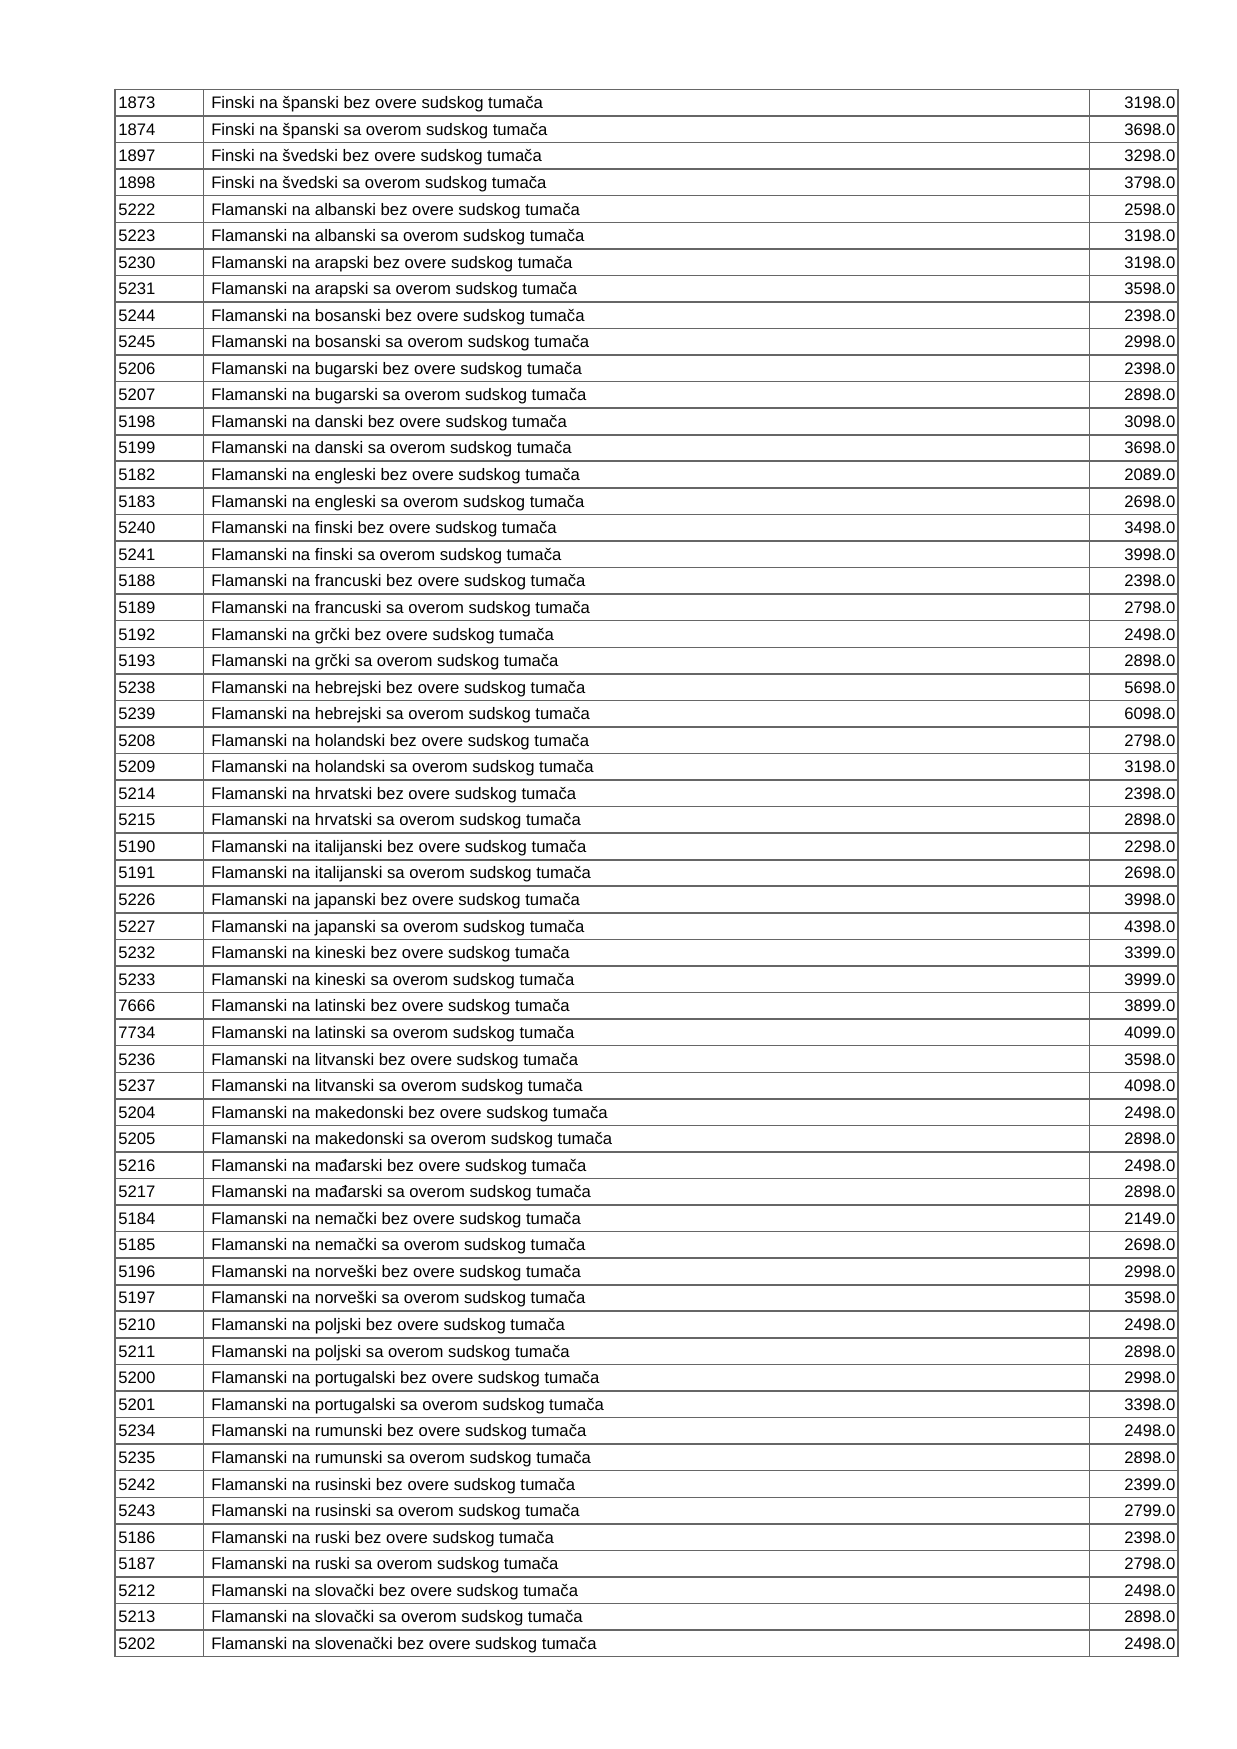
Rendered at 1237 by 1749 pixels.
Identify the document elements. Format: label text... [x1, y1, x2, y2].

table_cell 3998.0 [1090, 887, 1177, 912]
table_cell Flamanski na bosanski sa overom sudskog tumača [204, 329, 1089, 354]
table_cell 2398.0 [1090, 781, 1177, 806]
table_cell 2149.0 [1090, 1206, 1177, 1231]
table_cell Flamanski na portugalski sa overom sudskog tumača [204, 1392, 1089, 1417]
table_cell 7734 [116, 1020, 203, 1045]
table_cell Flamanski na hebrejski sa overom sudskog tumača [204, 701, 1089, 726]
table_cell 2298.0 [1090, 834, 1177, 859]
table_cell 1897 [116, 143, 203, 168]
table_cell 5184 [116, 1206, 203, 1231]
table_cell 2498.0 [1090, 1312, 1177, 1337]
table_cell 3198.0 [1090, 754, 1177, 779]
table_cell 5190 [116, 834, 203, 859]
table_cell 2398.0 [1090, 568, 1177, 593]
table_cell Flamanski na albanski bez overe sudskog tumača [204, 196, 1089, 221]
table_cell 5240 [116, 515, 203, 540]
table_cell Flamanski na hebrejski bez overe sudskog tumača [204, 675, 1089, 699]
table_cell Flamanski na grčki sa overom sudskog tumača [204, 648, 1089, 673]
table_cell 2698.0 [1090, 1232, 1177, 1257]
table_cell 2498.0 [1090, 1578, 1177, 1603]
table_cell 2898.0 [1090, 1445, 1177, 1470]
table_cell 5192 [116, 621, 203, 646]
table_cell 3899.0 [1090, 993, 1177, 1018]
table_cell Flamanski na latinski bez overe sudskog tumača [204, 993, 1089, 1018]
table_cell 2898.0 [1090, 382, 1177, 407]
table_cell 5227 [116, 914, 203, 938]
table_cell Finski na švedski sa overom sudskog tumača [204, 170, 1089, 195]
table_cell 5217 [116, 1179, 203, 1204]
table_cell 3698.0 [1090, 436, 1177, 460]
table_cell 5209 [116, 754, 203, 779]
table_cell 2598.0 [1090, 196, 1177, 221]
table_cell Flamanski na japanski sa overom sudskog tumača [204, 914, 1089, 938]
table_cell Flamanski na grčki bez overe sudskog tumača [204, 621, 1089, 646]
table_cell Flamanski na ruski sa overom sudskog tumača [204, 1551, 1089, 1576]
table_cell 2998.0 [1090, 1365, 1177, 1390]
table_cell Flamanski na kineski sa overom sudskog tumača [204, 967, 1089, 992]
table_cell Flamanski na francuski bez overe sudskog tumača [204, 568, 1089, 593]
table_cell 5226 [116, 887, 203, 912]
table_cell 5191 [116, 861, 203, 885]
table_cell 2498.0 [1090, 1631, 1177, 1656]
table_cell 5198 [116, 409, 203, 434]
table_cell 5232 [116, 940, 203, 965]
table_cell Finski na španski bez overe sudskog tumača [204, 90, 1089, 115]
table_cell 5211 [116, 1339, 203, 1363]
table_cell 5214 [116, 781, 203, 806]
table_cell 5182 [116, 462, 203, 487]
table_cell 2798.0 [1090, 595, 1177, 620]
table_cell 2898.0 [1090, 1604, 1177, 1629]
table_cell 3198.0 [1090, 90, 1177, 115]
table_cell 5189 [116, 595, 203, 620]
table_cell 3198.0 [1090, 223, 1177, 248]
table_cell Flamanski na litvanski bez overe sudskog tumača [204, 1046, 1089, 1071]
table_cell Flamanski na holandski bez overe sudskog tumača [204, 728, 1089, 753]
table_cell Flamanski na bosanski bez overe sudskog tumača [204, 303, 1089, 328]
table_cell 2089.0 [1090, 462, 1177, 487]
table_cell 1873 [116, 90, 203, 115]
table_cell 5216 [116, 1153, 203, 1178]
table_cell 2898.0 [1090, 807, 1177, 832]
table_cell 5243 [116, 1498, 203, 1523]
table_cell 1898 [116, 170, 203, 195]
table_cell 5185 [116, 1232, 203, 1257]
table_cell 5215 [116, 807, 203, 832]
table_cell 6098.0 [1090, 701, 1177, 726]
table_cell 2498.0 [1090, 1100, 1177, 1124]
table_cell Flamanski na makedonski bez overe sudskog tumača [204, 1100, 1089, 1124]
table_cell 5206 [116, 356, 203, 381]
table_cell Flamanski na norveški bez overe sudskog tumača [204, 1259, 1089, 1284]
table_cell Flamanski na slovački sa overom sudskog tumača [204, 1604, 1089, 1629]
table_cell 4098.0 [1090, 1073, 1177, 1098]
table_cell 2998.0 [1090, 1259, 1177, 1284]
table_cell 2898.0 [1090, 1339, 1177, 1363]
table_cell 3998.0 [1090, 542, 1177, 567]
table_cell 2898.0 [1090, 1126, 1177, 1151]
table_cell 5208 [116, 728, 203, 753]
table_cell 5242 [116, 1471, 203, 1496]
table_cell Flamanski na norveški sa overom sudskog tumača [204, 1286, 1089, 1310]
table_cell Flamanski na albanski sa overom sudskog tumača [204, 223, 1089, 248]
table_cell 5201 [116, 1392, 203, 1417]
table_cell 5234 [116, 1418, 203, 1443]
table_cell 3498.0 [1090, 515, 1177, 540]
table_cell 5199 [116, 436, 203, 460]
table_cell 5188 [116, 568, 203, 593]
table_cell 5200 [116, 1365, 203, 1390]
table_cell 3598.0 [1090, 276, 1177, 301]
table_cell 5222 [116, 196, 203, 221]
table_cell Flamanski na japanski bez overe sudskog tumača [204, 887, 1089, 912]
table_cell 5213 [116, 1604, 203, 1629]
table_cell 5205 [116, 1126, 203, 1151]
table_cell 5233 [116, 967, 203, 992]
table_cell Flamanski na hrvatski sa overom sudskog tumača [204, 807, 1089, 832]
table_cell 5235 [116, 1445, 203, 1470]
table_cell 2798.0 [1090, 728, 1177, 753]
table_cell Flamanski na rusinski sa overom sudskog tumača [204, 1498, 1089, 1523]
table_cell 5186 [116, 1525, 203, 1549]
table_cell Finski na švedski bez overe sudskog tumača [204, 143, 1089, 168]
table_cell Flamanski na engleski bez overe sudskog tumača [204, 462, 1089, 487]
table_cell 2799.0 [1090, 1498, 1177, 1523]
table_cell Flamanski na danski sa overom sudskog tumača [204, 436, 1089, 460]
table_cell Flamanski na litvanski sa overom sudskog tumača [204, 1073, 1089, 1098]
table_cell 5241 [116, 542, 203, 567]
table_cell 5204 [116, 1100, 203, 1124]
table_cell 2398.0 [1090, 356, 1177, 381]
table_cell 5212 [116, 1578, 203, 1603]
table_cell 5239 [116, 701, 203, 726]
table_cell Flamanski na holandski sa overom sudskog tumača [204, 754, 1089, 779]
table_cell 5223 [116, 223, 203, 248]
table_cell 3198.0 [1090, 250, 1177, 274]
table_cell Flamanski na slovački bez overe sudskog tumača [204, 1578, 1089, 1603]
table_cell 2498.0 [1090, 621, 1177, 646]
table_cell Flamanski na danski bez overe sudskog tumača [204, 409, 1089, 434]
table_cell Flamanski na slovenački bez overe sudskog tumača [204, 1631, 1089, 1656]
table_cell 5238 [116, 675, 203, 699]
table_cell 5196 [116, 1259, 203, 1284]
table_cell 4099.0 [1090, 1020, 1177, 1045]
table_cell 5202 [116, 1631, 203, 1656]
table_cell 3798.0 [1090, 170, 1177, 195]
table_cell Flamanski na latinski sa overom sudskog tumača [204, 1020, 1089, 1045]
table_cell Flamanski na mađarski sa overom sudskog tumača [204, 1179, 1089, 1204]
table_cell Flamanski na francuski sa overom sudskog tumača [204, 595, 1089, 620]
table_cell 5231 [116, 276, 203, 301]
table_cell Flamanski na engleski sa overom sudskog tumača [204, 489, 1089, 513]
table_cell Flamanski na makedonski sa overom sudskog tumača [204, 1126, 1089, 1151]
table_cell Flamanski na nemački bez overe sudskog tumača [204, 1206, 1089, 1231]
table_cell Flamanski na kineski bez overe sudskog tumača [204, 940, 1089, 965]
table_cell 3298.0 [1090, 143, 1177, 168]
table_cell 5193 [116, 648, 203, 673]
table_cell 3999.0 [1090, 967, 1177, 992]
table_cell 3698.0 [1090, 117, 1177, 142]
table_cell 3399.0 [1090, 940, 1177, 965]
table_cell 2698.0 [1090, 861, 1177, 885]
table_cell Flamanski na finski bez overe sudskog tumača [204, 515, 1089, 540]
table_cell 5244 [116, 303, 203, 328]
table_cell 3598.0 [1090, 1286, 1177, 1310]
table_cell Flamanski na portugalski bez overe sudskog tumača [204, 1365, 1089, 1390]
table_cell 2898.0 [1090, 1179, 1177, 1204]
table_cell 2898.0 [1090, 648, 1177, 673]
table_cell Flamanski na hrvatski bez overe sudskog tumača [204, 781, 1089, 806]
table_cell 2998.0 [1090, 329, 1177, 354]
table_cell Flamanski na arapski bez overe sudskog tumača [204, 250, 1089, 274]
table_cell 5245 [116, 329, 203, 354]
table_cell Flamanski na arapski sa overom sudskog tumača [204, 276, 1089, 301]
table_cell 5230 [116, 250, 203, 274]
table_cell Flamanski na mađarski bez overe sudskog tumača [204, 1153, 1089, 1178]
table_cell Flamanski na ruski bez overe sudskog tumača [204, 1525, 1089, 1549]
table_cell 5187 [116, 1551, 203, 1576]
table_cell 5197 [116, 1286, 203, 1310]
table_cell Flamanski na finski sa overom sudskog tumača [204, 542, 1089, 567]
table_cell Flamanski na rumunski bez overe sudskog tumača [204, 1418, 1089, 1443]
table_cell 2398.0 [1090, 1525, 1177, 1549]
table_cell Flamanski na poljski sa overom sudskog tumača [204, 1339, 1089, 1363]
table_cell 5210 [116, 1312, 203, 1337]
table_cell 5207 [116, 382, 203, 407]
table_cell 5237 [116, 1073, 203, 1098]
table_cell 2398.0 [1090, 303, 1177, 328]
table_cell Flamanski na rumunski sa overom sudskog tumača [204, 1445, 1089, 1470]
table_cell 3098.0 [1090, 409, 1177, 434]
table_cell 4398.0 [1090, 914, 1177, 938]
table_cell Flamanski na poljski bez overe sudskog tumača [204, 1312, 1089, 1337]
table_cell Flamanski na bugarski sa overom sudskog tumača [204, 382, 1089, 407]
table_cell Flamanski na nemački sa overom sudskog tumača [204, 1232, 1089, 1257]
table_cell Flamanski na italijanski sa overom sudskog tumača [204, 861, 1089, 885]
table_cell 3398.0 [1090, 1392, 1177, 1417]
table_cell 2498.0 [1090, 1153, 1177, 1178]
table_cell 2399.0 [1090, 1471, 1177, 1496]
table_cell 7666 [116, 993, 203, 1018]
table_cell 2698.0 [1090, 489, 1177, 513]
table_cell 5698.0 [1090, 675, 1177, 699]
table_cell 5183 [116, 489, 203, 513]
table_cell Flamanski na rusinski bez overe sudskog tumača [204, 1471, 1089, 1496]
table_cell 2498.0 [1090, 1418, 1177, 1443]
table_cell 5236 [116, 1046, 203, 1071]
table_cell 3598.0 [1090, 1046, 1177, 1071]
table_cell Flamanski na bugarski bez overe sudskog tumača [204, 356, 1089, 381]
table_cell Flamanski na italijanski bez overe sudskog tumača [204, 834, 1089, 859]
table_cell Finski na španski sa overom sudskog tumača [204, 117, 1089, 142]
table_cell 1874 [116, 117, 203, 142]
table_cell 2798.0 [1090, 1551, 1177, 1576]
